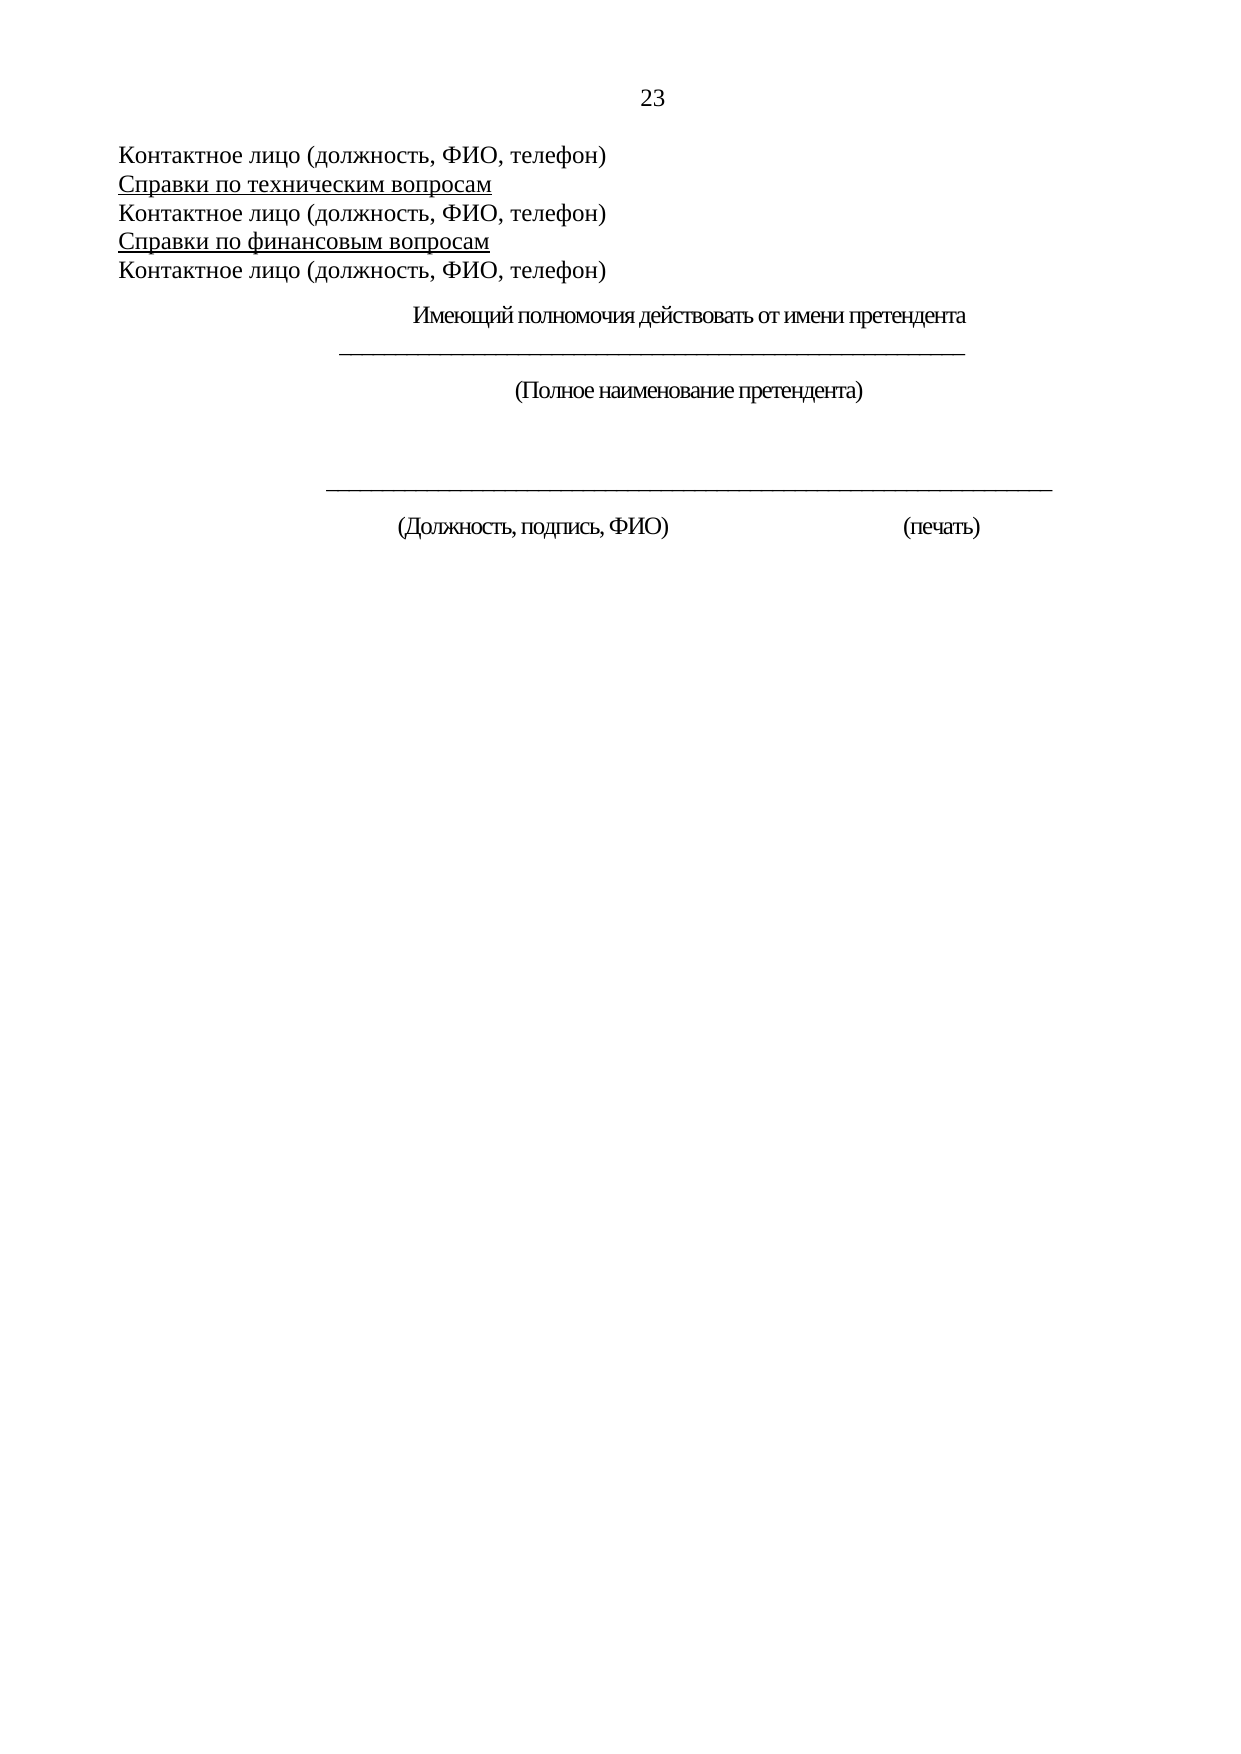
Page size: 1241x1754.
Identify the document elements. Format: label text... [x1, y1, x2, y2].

text (Должность, подпись, ФИО) (печать) [118, 511, 1187, 540]
text Имеющий полномочия действовать от имени претендента ________________________________________________________ [118, 301, 1187, 358]
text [118, 140, 1187, 169]
text Справки по техническим вопросам [118, 169, 1187, 198]
text _________________________________________________________________ [118, 466, 1187, 494]
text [118, 198, 1187, 226]
text Справки по финансовым вопросам [118, 226, 1187, 255]
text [118, 255, 1187, 284]
text (Полное наименование претендента) [118, 375, 1187, 403]
